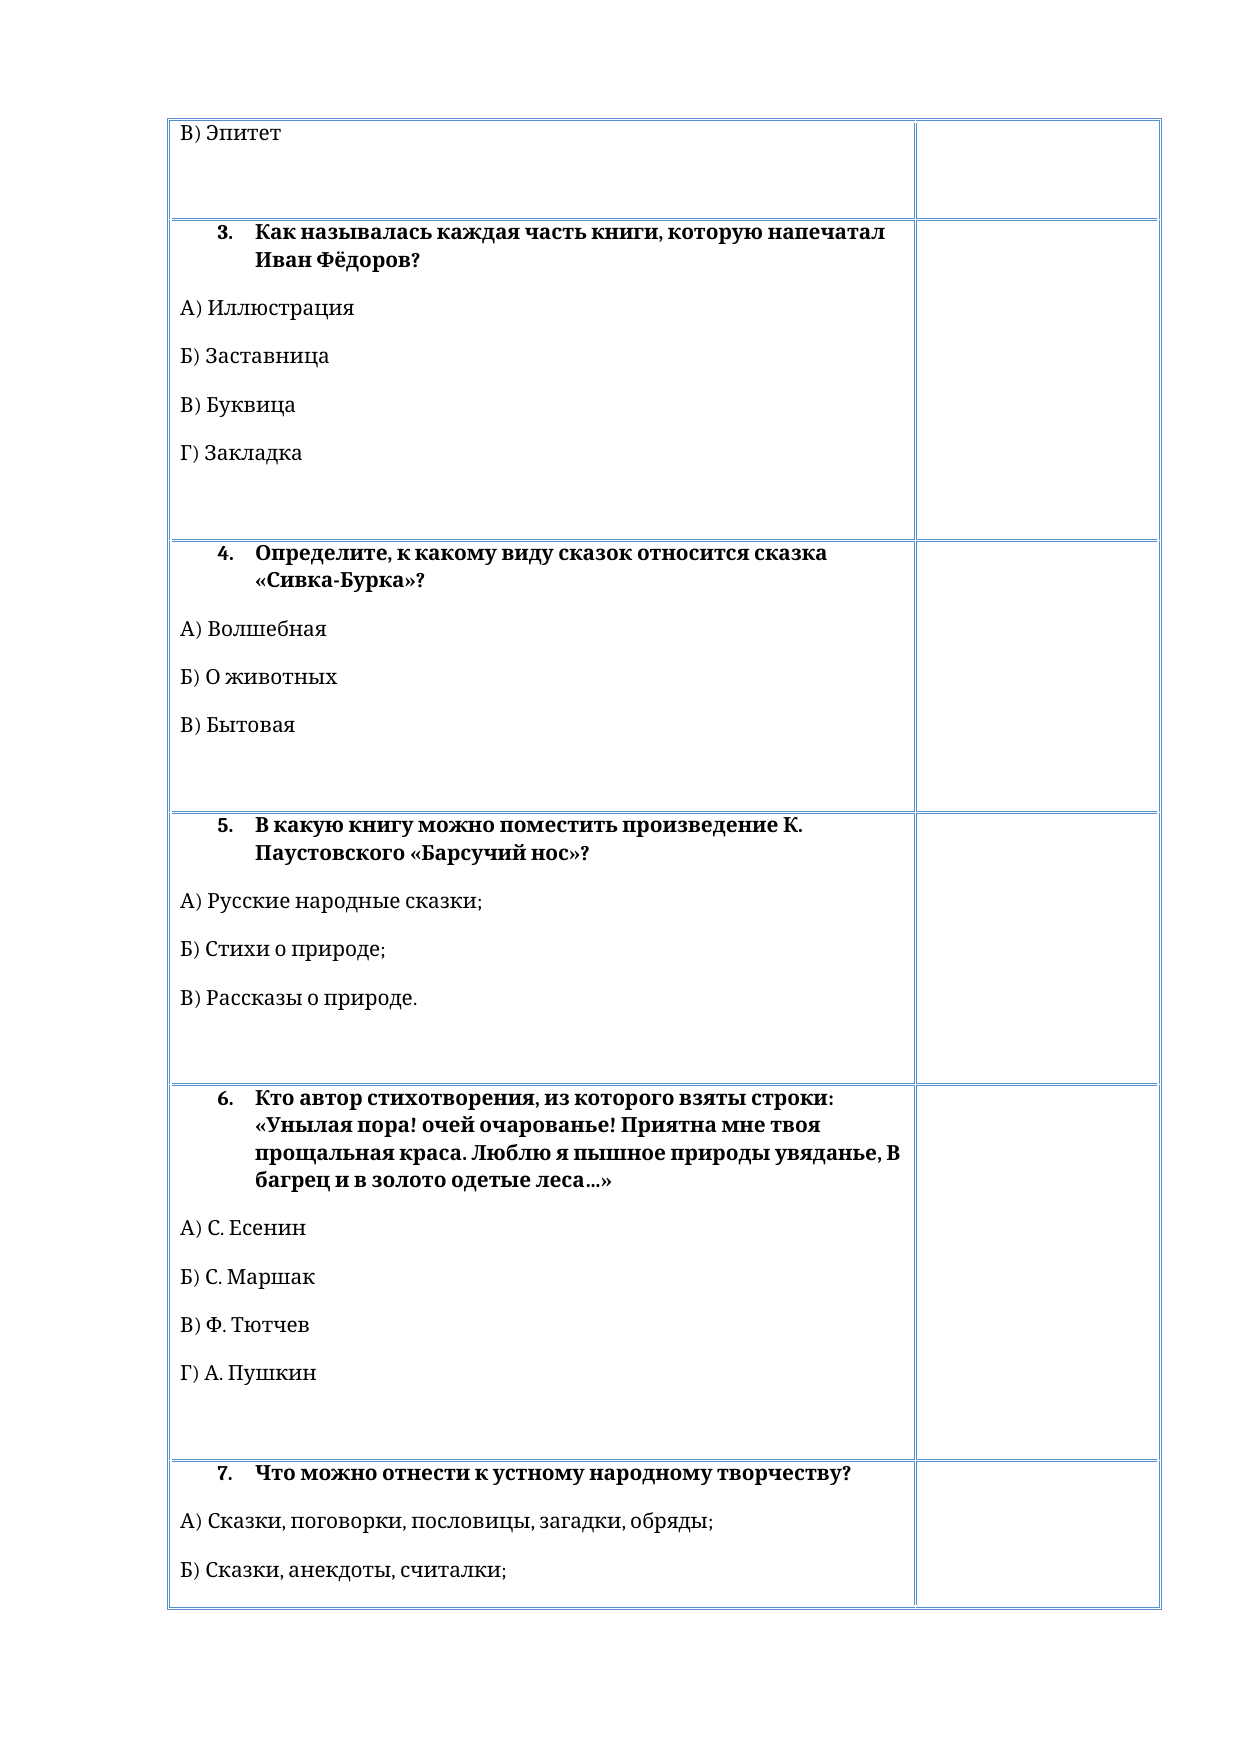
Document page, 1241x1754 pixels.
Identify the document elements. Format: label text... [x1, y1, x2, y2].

table_cell Как называлась каждая часть книги, которую напечатал Иван Фёдоров? А) Иллюстрация Б) Заставница В) Буквица Г) Закладка [169, 218, 916, 538]
table_cell [917, 811, 1159, 1083]
table_cell В какую книгу можно поместить произведение К. Паустовского «Барсучий нос»? А) Русские народные сказки; Б) Стихи о природе; В) Рассказы о природе. [170, 811, 914, 1083]
table_cell [916, 1459, 1159, 1607]
table_cell Определите, к какому виду сказок относится сказка «Сивка-Бурка»? А) Волшебная Б) О животных В) Бытовая [170, 539, 914, 811]
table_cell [170, 1459, 916, 1607]
table_cell [916, 1083, 1160, 1459]
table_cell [169, 119, 916, 218]
table_cell [916, 218, 1160, 538]
table_cell Кто автор стихотворения, из которого взяты строки: «Унылая пора! очей очарованье! Приятна мне твоя прощальная краса. Люблю я пышное природы увяданье, В багрец и в золото одетые леса…» А) С. Есенин Б) С. Маршак В) Ф. Тютчев Г) А. Пушкин [169, 1083, 916, 1459]
table_cell [916, 121, 1159, 218]
table_cell [917, 539, 1159, 811]
